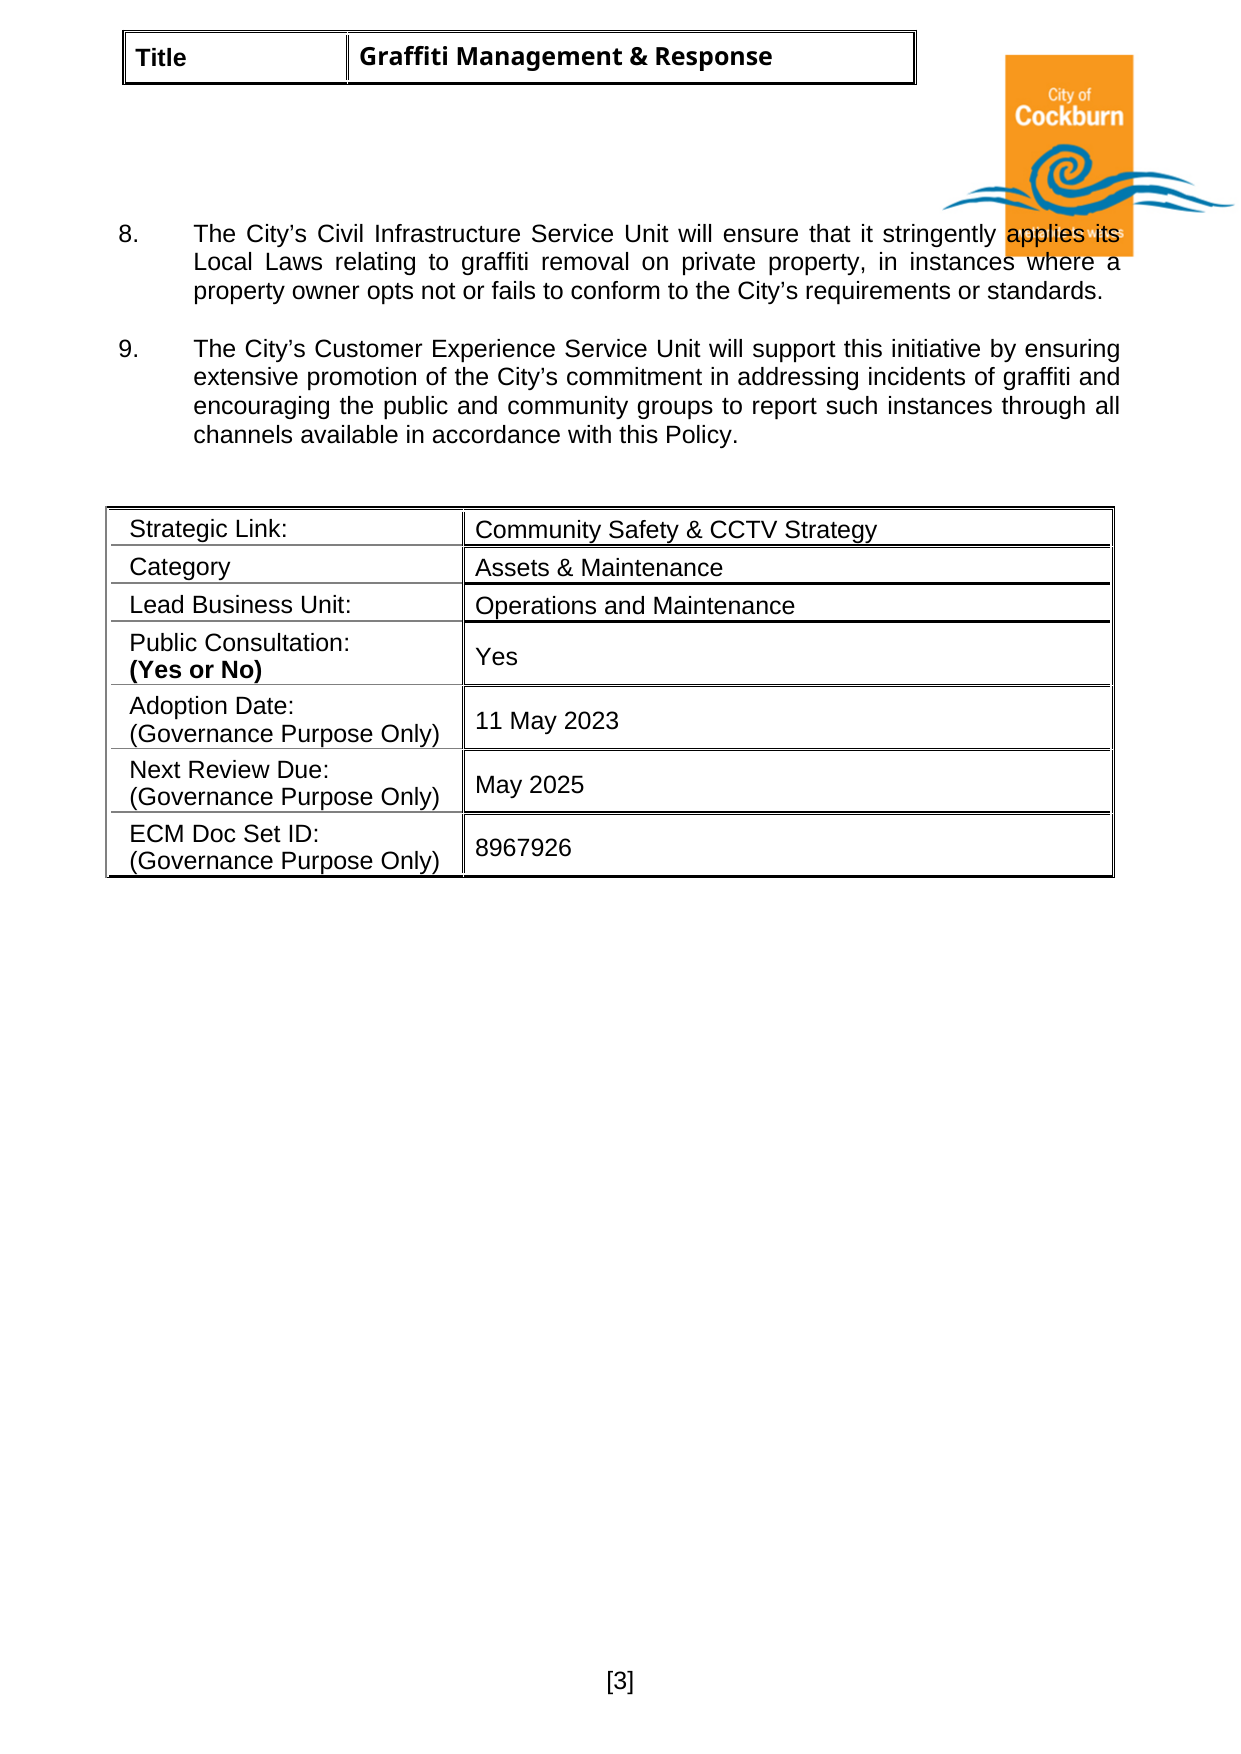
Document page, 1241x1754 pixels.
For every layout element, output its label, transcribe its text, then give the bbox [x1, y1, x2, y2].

table_cell Next Review Due: (Governance Purpose Only) [109, 748, 462, 811]
table_header Strategic Link: [109, 510, 463, 544]
table_cell May 2025 [465, 748, 1112, 811]
table_cell Adoption Date: (Governance Purpose Only) [107, 684, 463, 747]
text 8. The City’s Civil Infrastructure Service Unit will ensure that it stringently applies its Local Laws relating to graffiti removal on private property, in instances where a property owner opts not or fails to conform to the City’s requirements or standards. [118, 218, 1122, 305]
table_header Community Safety & CCTV Strategy [464, 510, 1112, 544]
table_cell Public Consultation: (Yes or No) [109, 620, 462, 684]
table_cell Category [109, 544, 462, 582]
text 9. The City’s Customer Experience Service Unit will support this initiative by ensuring extensive promotion of the City’s commitment in addressing incidents of graffiti and encouraging the public and community groups to report such instances through all channels available in accordance with this Policy. [118, 333, 1122, 448]
picture [924, 29, 1241, 293]
table_cell 8967926 [464, 811, 1112, 875]
table_cell Lead Business Unit: [109, 582, 462, 620]
table_cell Yes [465, 620, 1112, 684]
table_cell Assets & Maintenance [465, 544, 1112, 582]
table_cell Operations and Maintenance [465, 582, 1112, 620]
table_cell ECM Doc Set ID: (Governance Purpose Only) [109, 811, 463, 875]
table_cell 11 May 2023 [464, 684, 1113, 747]
